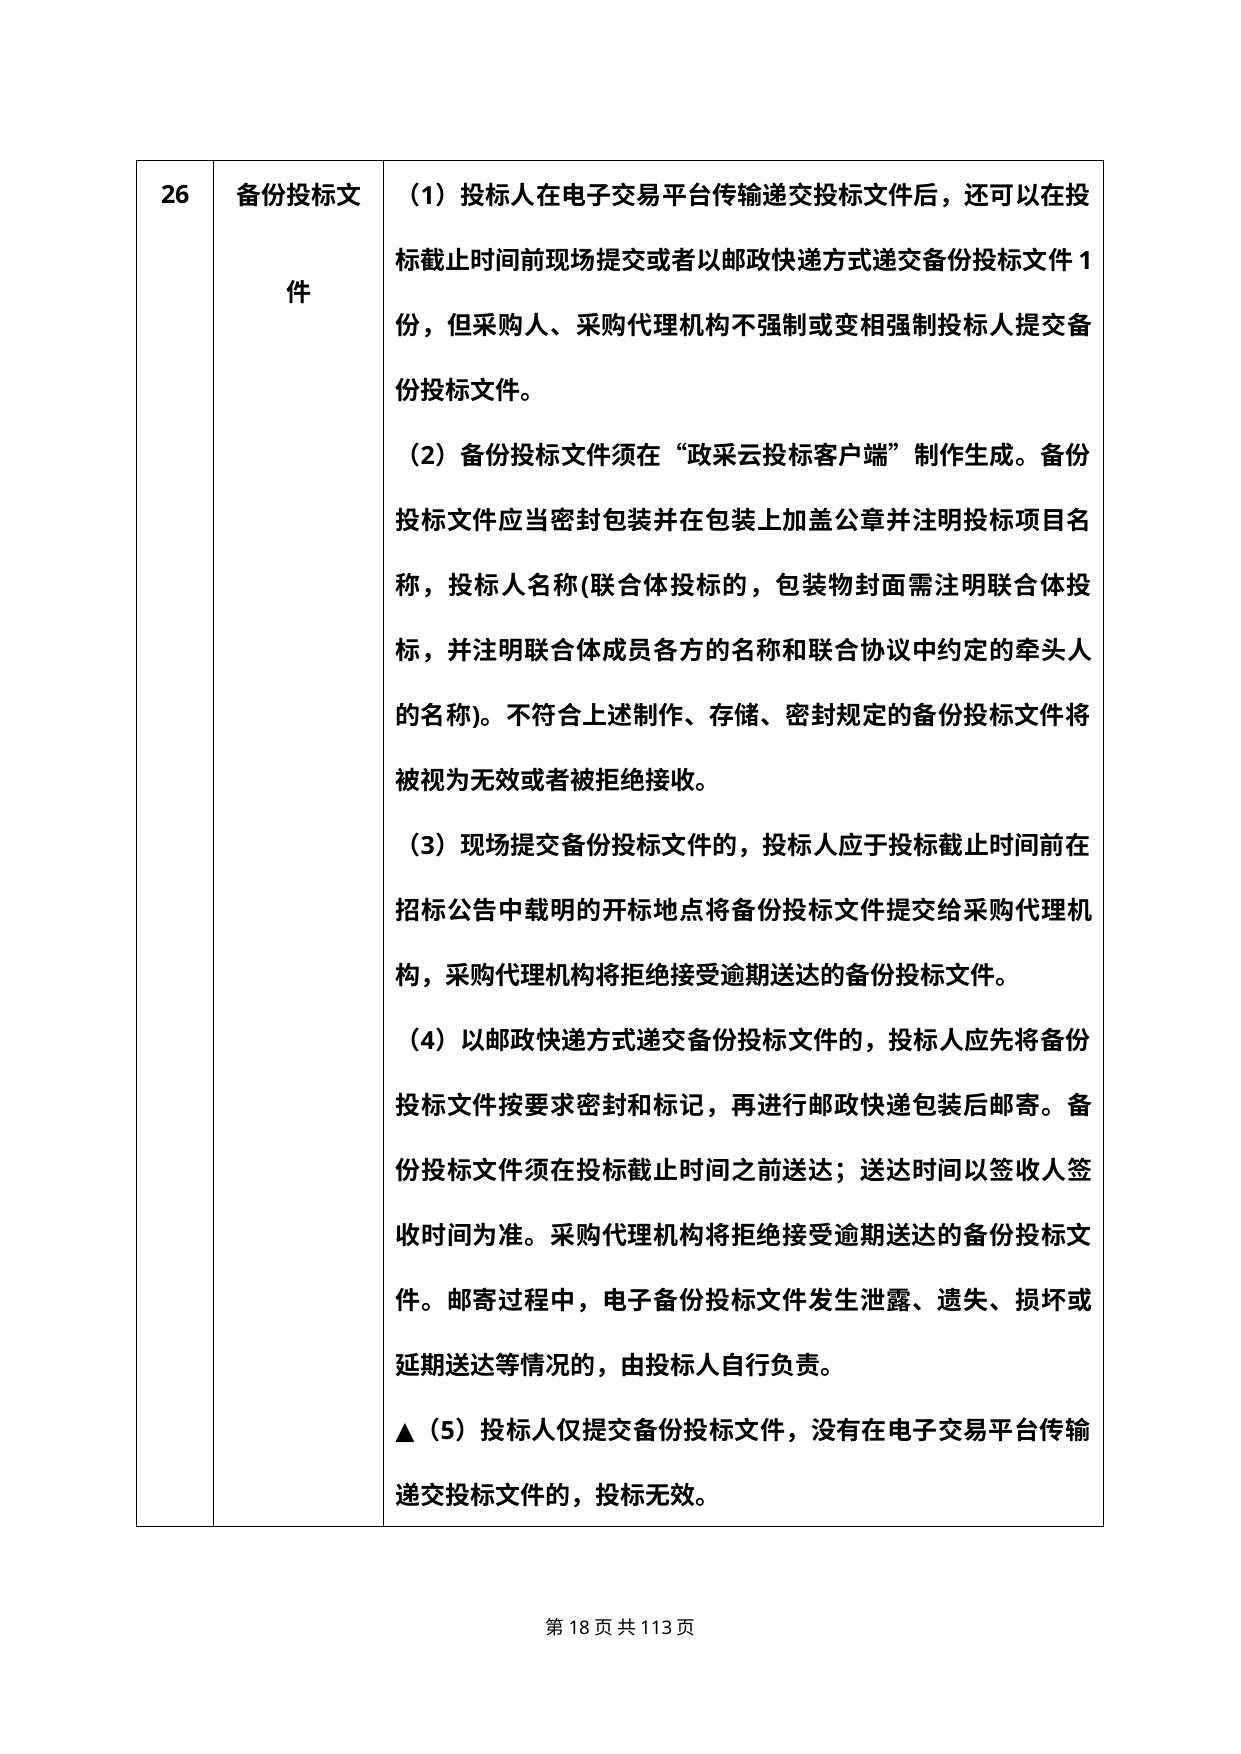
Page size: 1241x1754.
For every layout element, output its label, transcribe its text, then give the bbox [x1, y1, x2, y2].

table_cell 26 [137, 161, 213, 1526]
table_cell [384, 161, 1103, 1526]
table_cell 备份投标文件 [214, 161, 383, 1526]
